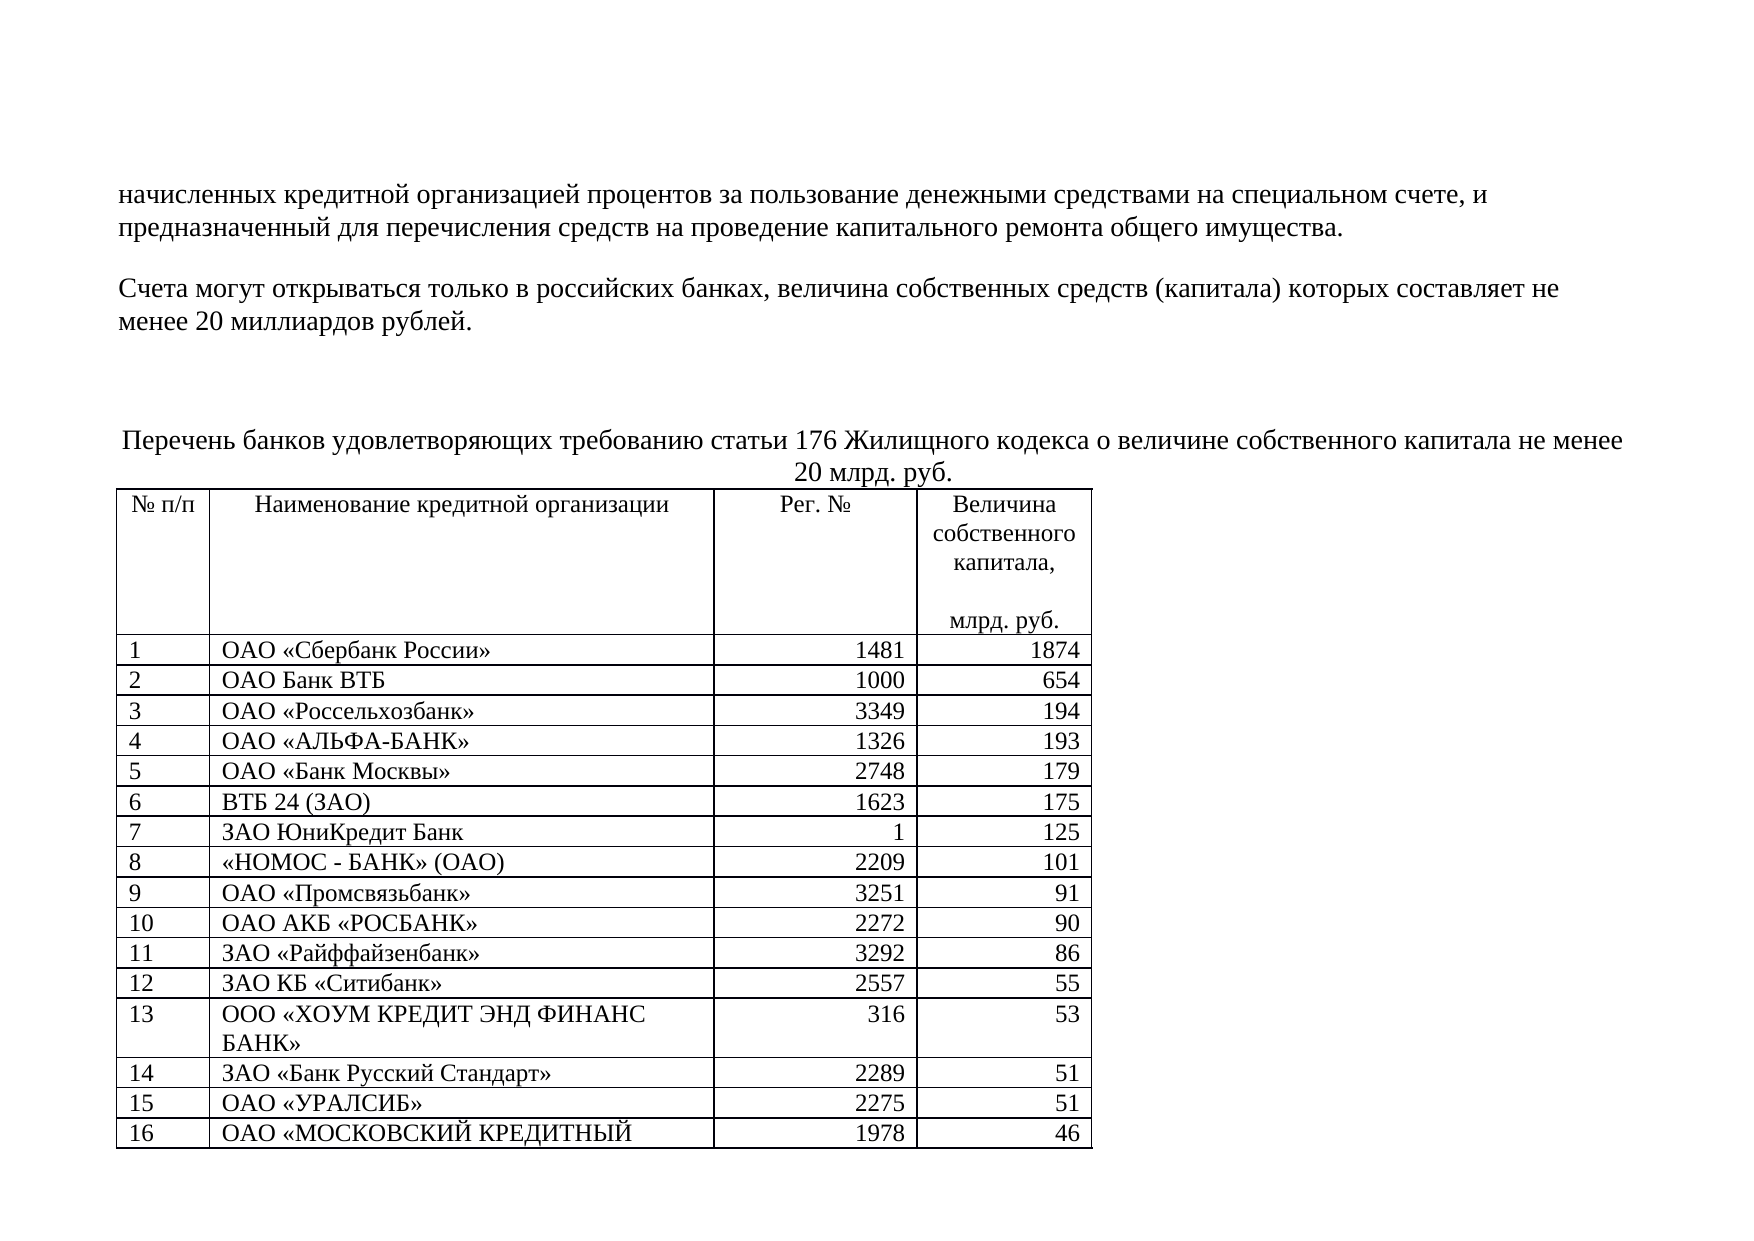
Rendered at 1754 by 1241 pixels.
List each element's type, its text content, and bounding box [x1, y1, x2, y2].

table_cell ОАО «АЛЬФА-БАНК» [210, 726, 713, 755]
table_cell 11 [117, 938, 209, 967]
table_cell 3349 [715, 696, 916, 724]
table_cell 3251 [715, 878, 916, 906]
table_cell 16 [117, 1119, 209, 1147]
table_cell ОАО «Промсвязьбанк» [210, 878, 713, 906]
table_cell 5 [117, 756, 209, 785]
table_cell ЗАО «Райффайзенбанк» [210, 938, 713, 967]
table_cell 51 [918, 1088, 1091, 1117]
table_cell ВТБ 24 (ЗАО) [210, 787, 713, 815]
table_cell 8 [117, 847, 209, 876]
text Счета могут открываться только в российских банках, величина собственных средств (капитала) которых составляет не менее 20 миллиардов рублей. [118, 271, 1628, 336]
text Перечень банков удовлетворяющих требованию статьи 176 Жилищного кодекса о величине собственного капитала не менее 20 млрд. руб. [118, 423, 1628, 488]
table_cell 125 [918, 817, 1091, 846]
table_cell 1 [715, 817, 916, 846]
table_cell ЗАО «Банк Русский Стандарт» [210, 1058, 713, 1087]
table_cell ЗАО ЮниКредит Банк [210, 817, 713, 846]
table_cell 2289 [715, 1058, 916, 1087]
table_cell 2557 [715, 969, 916, 997]
table_cell 2209 [715, 847, 916, 876]
table_cell 101 [918, 847, 1091, 876]
table_cell 86 [918, 938, 1091, 967]
table_cell ОАО «УРАЛСИБ» [210, 1088, 713, 1117]
table_cell 1326 [715, 726, 916, 755]
table_cell 2748 [715, 756, 916, 785]
table_cell 13 [117, 999, 209, 1056]
table_cell 14 [117, 1058, 209, 1087]
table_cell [210, 1119, 713, 1147]
table_cell 1623 [715, 787, 916, 815]
table_cell «НОМОС - БАНК» (ОАО) [210, 847, 713, 876]
table_cell 90 [918, 908, 1091, 937]
table_cell 51 [918, 1058, 1091, 1087]
table_cell 654 [918, 666, 1091, 694]
table_cell 10 [117, 908, 209, 937]
table_cell 12 [117, 969, 209, 997]
table_cell ОАО «Банк Москвы» [210, 756, 713, 785]
table_cell 1000 [715, 666, 916, 694]
table_cell ОАО «Россельхозбанк» [210, 696, 713, 724]
table_header Рег. № [715, 490, 916, 633]
table_cell 1481 [715, 635, 916, 664]
table_cell 15 [117, 1088, 209, 1117]
table_cell 1874 [918, 635, 1091, 664]
table_cell 179 [918, 756, 1091, 785]
table_cell ОАО Банк ВТБ [210, 666, 713, 694]
table_cell 1 [117, 635, 209, 664]
table_cell 1978 [715, 1119, 916, 1147]
table_cell 2275 [715, 1088, 916, 1117]
table_cell 55 [918, 969, 1091, 997]
table_cell 194 [918, 696, 1091, 724]
table_header № п/п [117, 490, 209, 633]
table_cell 4 [117, 726, 209, 755]
table_cell 53 [918, 999, 1091, 1056]
table_cell 316 [715, 999, 916, 1056]
table_cell 6 [117, 787, 209, 815]
table_cell ООО «ХОУМ КРЕДИТ ЭНД ФИНАНС БАНК» [210, 999, 713, 1056]
table_cell ОАО АКБ «РОСБАНК» [210, 908, 713, 937]
table_cell ОАО «Сбербанк России» [210, 635, 713, 664]
table_cell 3292 [715, 938, 916, 967]
table_cell 175 [918, 787, 1091, 815]
table_cell 7 [117, 817, 209, 846]
table_header Величина собственного капитала, млрд. руб. [918, 490, 1091, 633]
table_cell 91 [918, 878, 1091, 906]
table_cell ЗАО КБ «Ситибанк» [210, 969, 713, 997]
table_cell 193 [918, 726, 1091, 755]
table_cell 46 [918, 1119, 1091, 1147]
table_cell 3 [117, 696, 209, 724]
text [118, 177, 1628, 242]
table_header Наименование кредитной организации [210, 490, 713, 633]
table_cell 2 [117, 666, 209, 694]
table_cell 9 [117, 878, 209, 906]
table_cell 2272 [715, 908, 916, 937]
